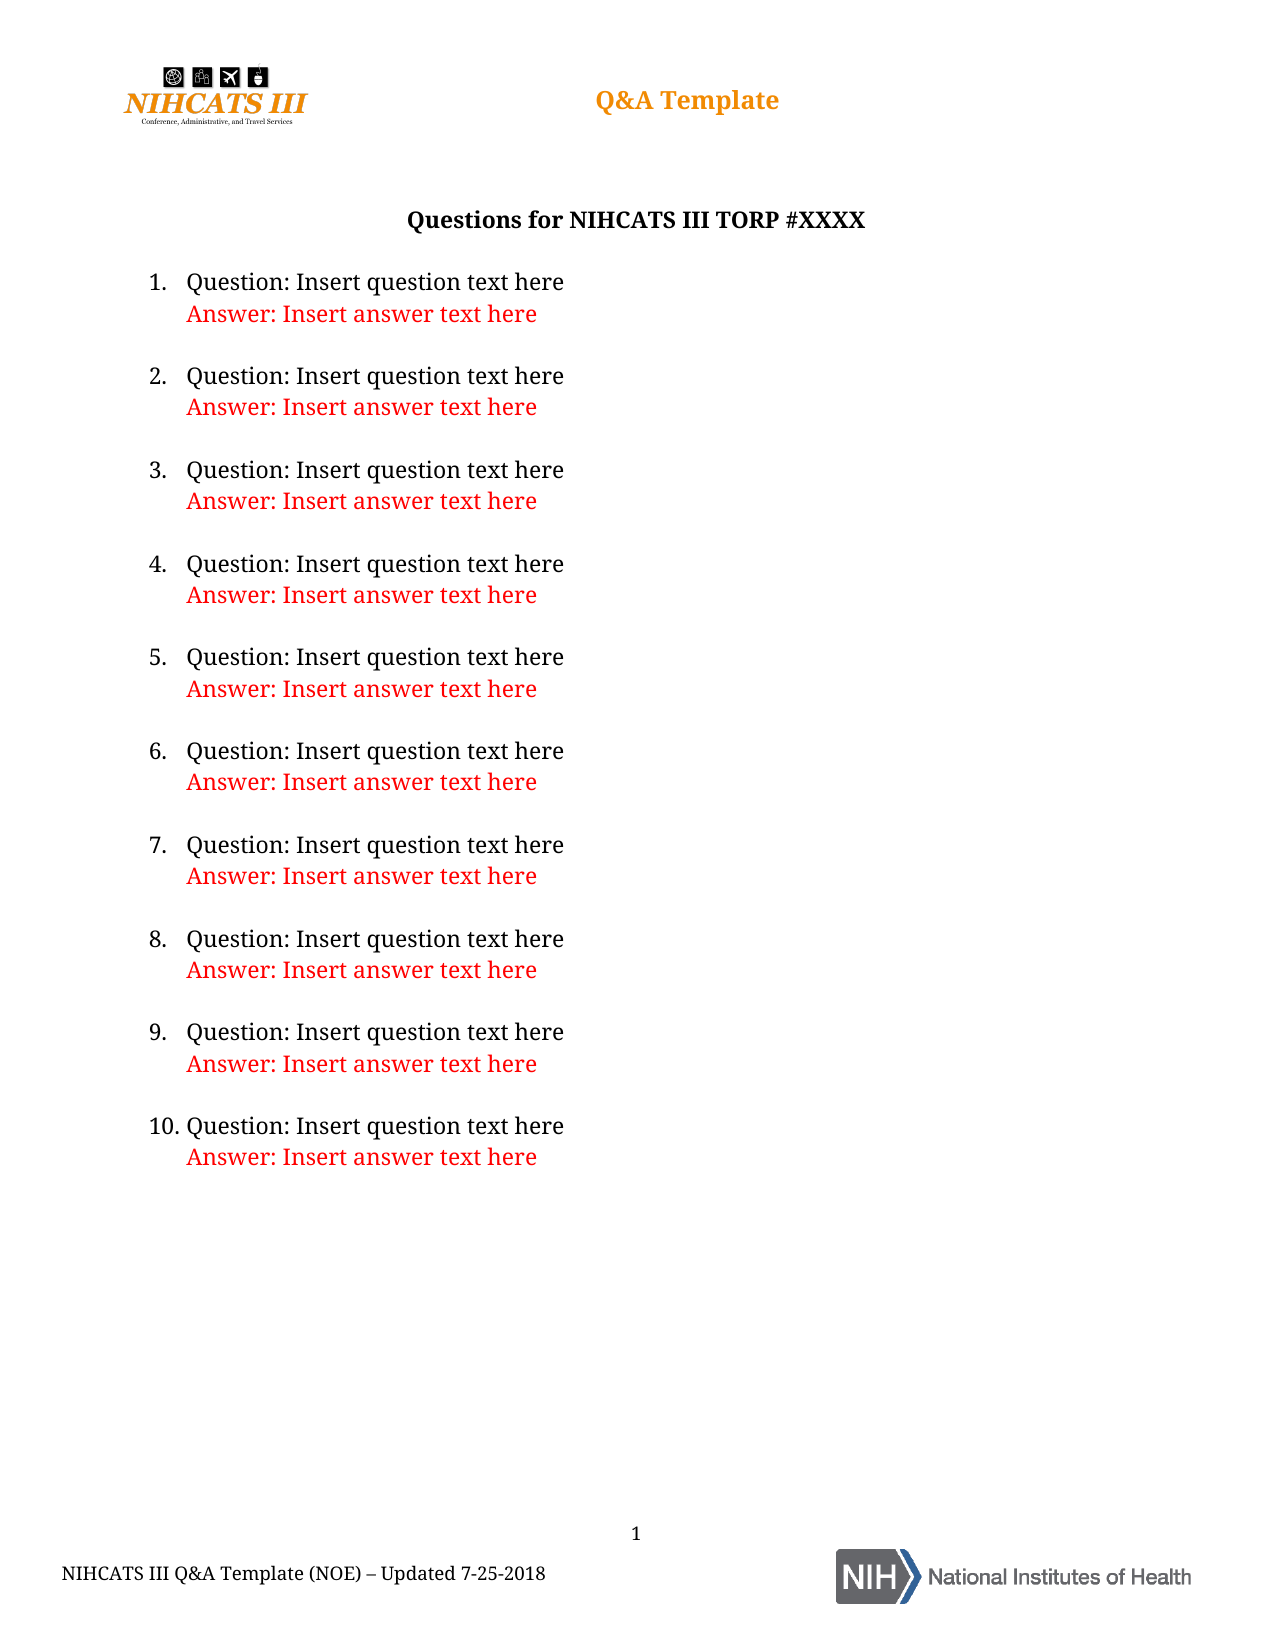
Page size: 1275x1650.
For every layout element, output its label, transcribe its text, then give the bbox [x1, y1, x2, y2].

list Question: Insert question text here [148, 1110, 1161, 1141]
text Answer: Insert answer text here [186, 297, 1161, 329]
list Question: Insert question text here [148, 1016, 1161, 1047]
text Answer: Insert answer text here [186, 860, 1161, 891]
list Question: Insert question text here [148, 641, 1161, 672]
list Question: Insert question text here [148, 829, 1161, 860]
picture [836, 1549, 1191, 1604]
text Answer: Insert answer text here [186, 954, 1161, 985]
text Questions for NIHCATS III TORP #XXXX [111, 204, 1161, 235]
list Question: Insert question text here [148, 266, 1161, 297]
list Question: Insert question text here [148, 735, 1161, 766]
list Question: Insert question text here [148, 454, 1161, 485]
text Answer: Insert answer text here [186, 1141, 1161, 1172]
text Answer: Insert answer text here [186, 672, 1161, 704]
text Answer: Insert answer text here [186, 485, 1161, 516]
list Question: Insert question text here [148, 922, 1161, 954]
list Question: Insert question text here [148, 547, 1161, 579]
text Answer: Insert answer text here [186, 579, 1161, 610]
text Answer: Insert answer text here [186, 391, 1161, 422]
list Question: Insert question text here [148, 360, 1161, 391]
text Answer: Insert answer text here [186, 766, 1161, 797]
text Answer: Insert answer text here [186, 1047, 1161, 1079]
picture [108, 63, 323, 135]
